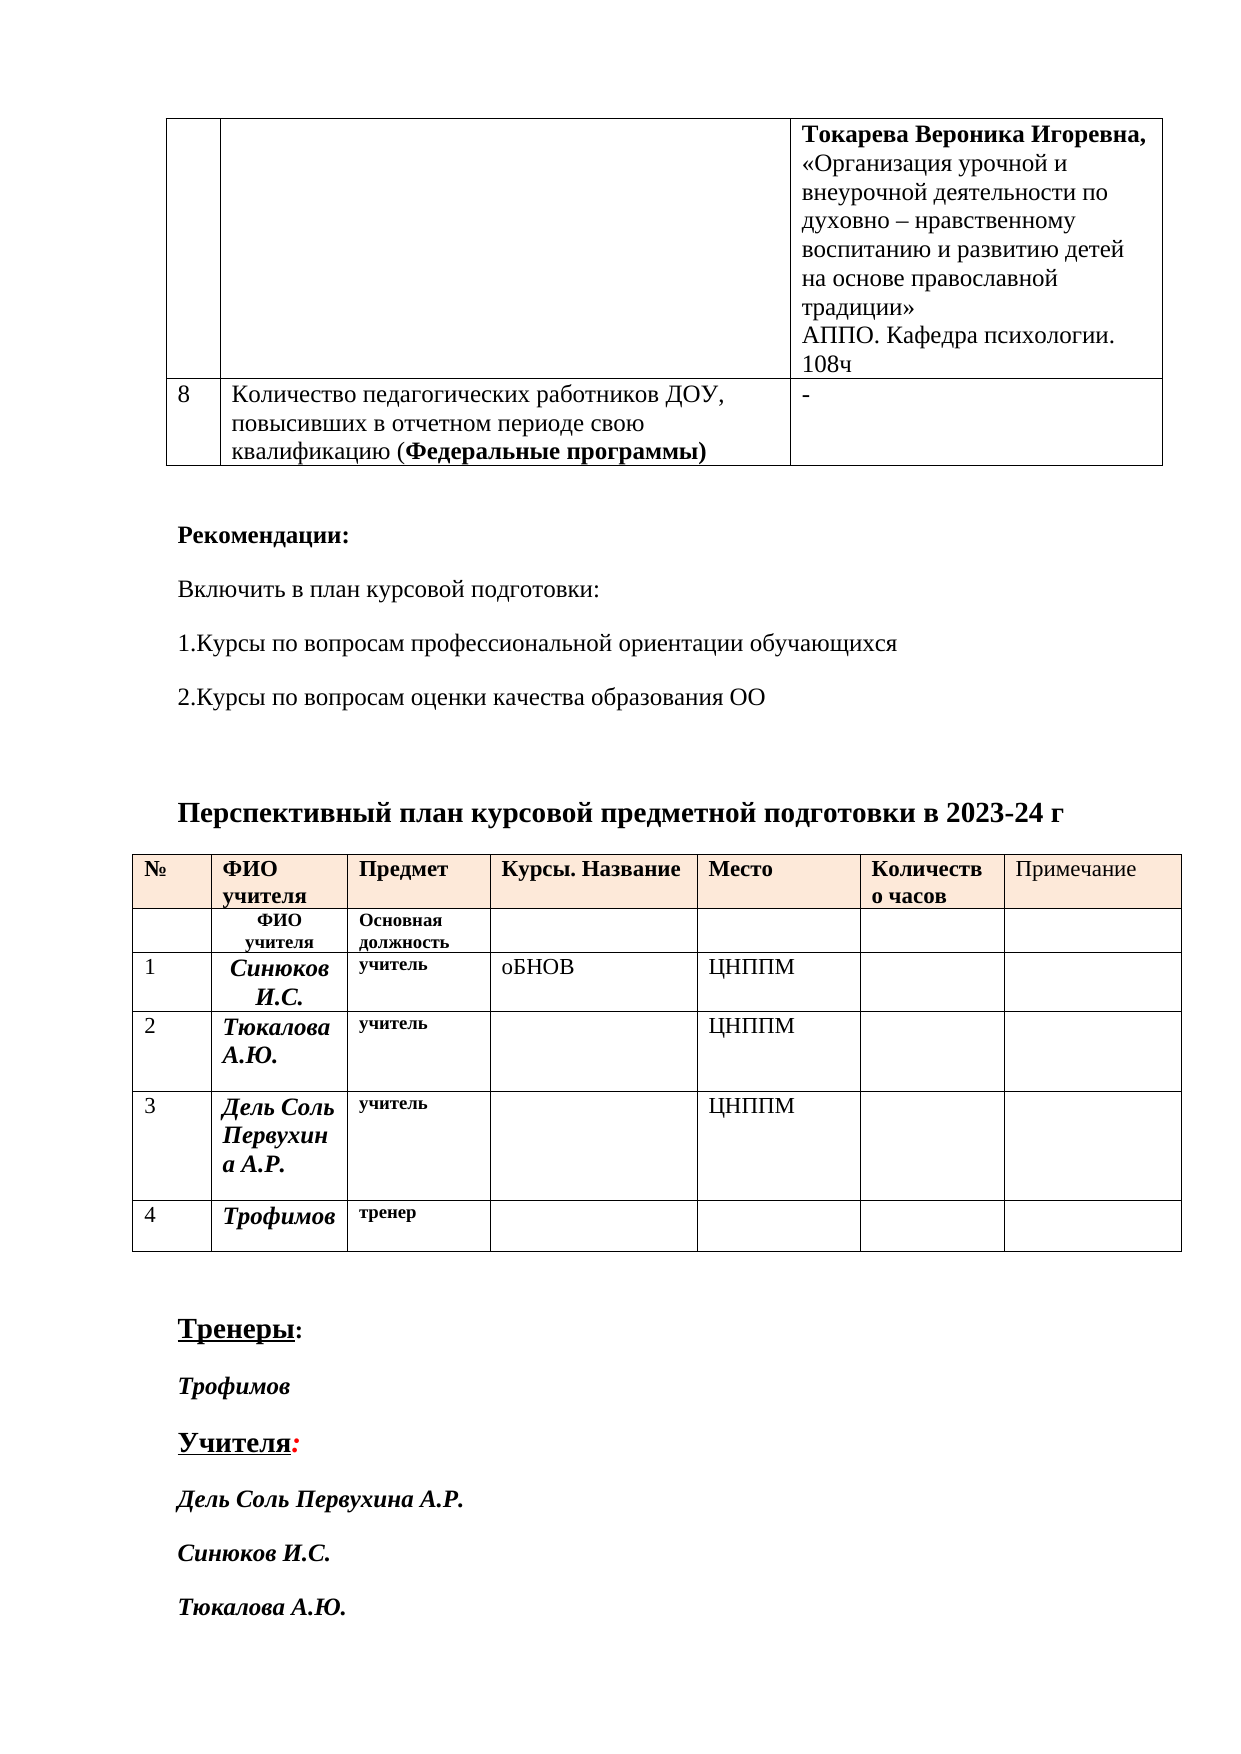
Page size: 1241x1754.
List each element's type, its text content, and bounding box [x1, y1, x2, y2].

table_header Предмет [348, 855, 490, 908]
table_cell 1 [133, 953, 211, 1011]
table_cell ФИО учителя [212, 909, 347, 952]
table_cell [491, 1092, 697, 1200]
table_cell Трофимов [212, 1201, 347, 1251]
table_cell [1005, 953, 1181, 1011]
text 1.Курсы по вопросам профессиональной ориентации обучающихся [177, 628, 1152, 657]
table_cell учитель [348, 1092, 490, 1200]
table_cell тренер [348, 1201, 490, 1251]
table_header Примечание [1005, 855, 1181, 908]
text Включить в план курсовой подготовки: [177, 574, 1152, 603]
table_cell 7 [167, 119, 220, 378]
table_cell 2 [133, 1012, 211, 1091]
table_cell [791, 119, 1162, 378]
table_header Курсы. Название [491, 855, 697, 908]
table_cell учитель [348, 1012, 490, 1091]
text Учителя: [177, 1425, 1152, 1458]
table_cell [221, 119, 790, 378]
table_cell [491, 1201, 697, 1251]
table_cell [861, 953, 1004, 1011]
table_cell оБНОВ [491, 953, 697, 1011]
table_cell 3 [133, 1092, 211, 1200]
text Тренеры: [177, 1311, 1152, 1345]
table_cell [133, 909, 211, 952]
table_cell [1005, 1092, 1181, 1200]
text Тюкалова А.Ю. [177, 1592, 1152, 1621]
table_cell учитель [348, 953, 490, 1011]
table_cell [1005, 1012, 1181, 1091]
table_cell [1005, 909, 1181, 952]
table_cell 4 [133, 1201, 211, 1251]
table_cell Тюкалова А.Ю. [212, 1012, 347, 1091]
text Рекомендации: [177, 520, 1152, 549]
table_cell ЦНППМ [698, 953, 860, 1011]
text Дель Соль Первухина А.Р. [177, 1484, 1152, 1513]
table_cell [861, 1092, 1004, 1200]
table_cell Синюков И.С. [212, 953, 347, 1011]
table_header ФИО учителя [212, 855, 347, 908]
table_cell - [791, 379, 1162, 465]
table_cell [491, 909, 697, 952]
table_cell Количество педагогических работников ДОУ, повысивших в отчетном периоде свою квалификацию (Федеральные программы) [221, 379, 790, 465]
table_cell [861, 1012, 1004, 1091]
table_header Место [698, 855, 860, 908]
table_cell [861, 909, 1004, 952]
text Перспективный план курсовой предметной подготовки в 2023-24 г [177, 795, 1152, 828]
table_cell [1005, 1201, 1181, 1251]
table_cell ЦНППМ [698, 1012, 860, 1091]
text Трофимов [177, 1371, 1152, 1399]
text Синюков И.С. [177, 1538, 1152, 1567]
table_cell [698, 909, 860, 952]
table_cell Дель Соль Первухина А.Р. [212, 1092, 347, 1200]
table_cell 8 [167, 379, 220, 465]
table_cell [698, 1201, 860, 1251]
table_cell Основная должность [348, 909, 490, 952]
table_header № [133, 855, 211, 908]
table_cell [861, 1201, 1004, 1251]
text 2.Курсы по вопросам оценки качества образования ОО [177, 682, 1152, 710]
table_header Количество часов [861, 855, 1004, 908]
table_cell [491, 1012, 697, 1091]
table_cell ЦНППМ [698, 1092, 860, 1200]
